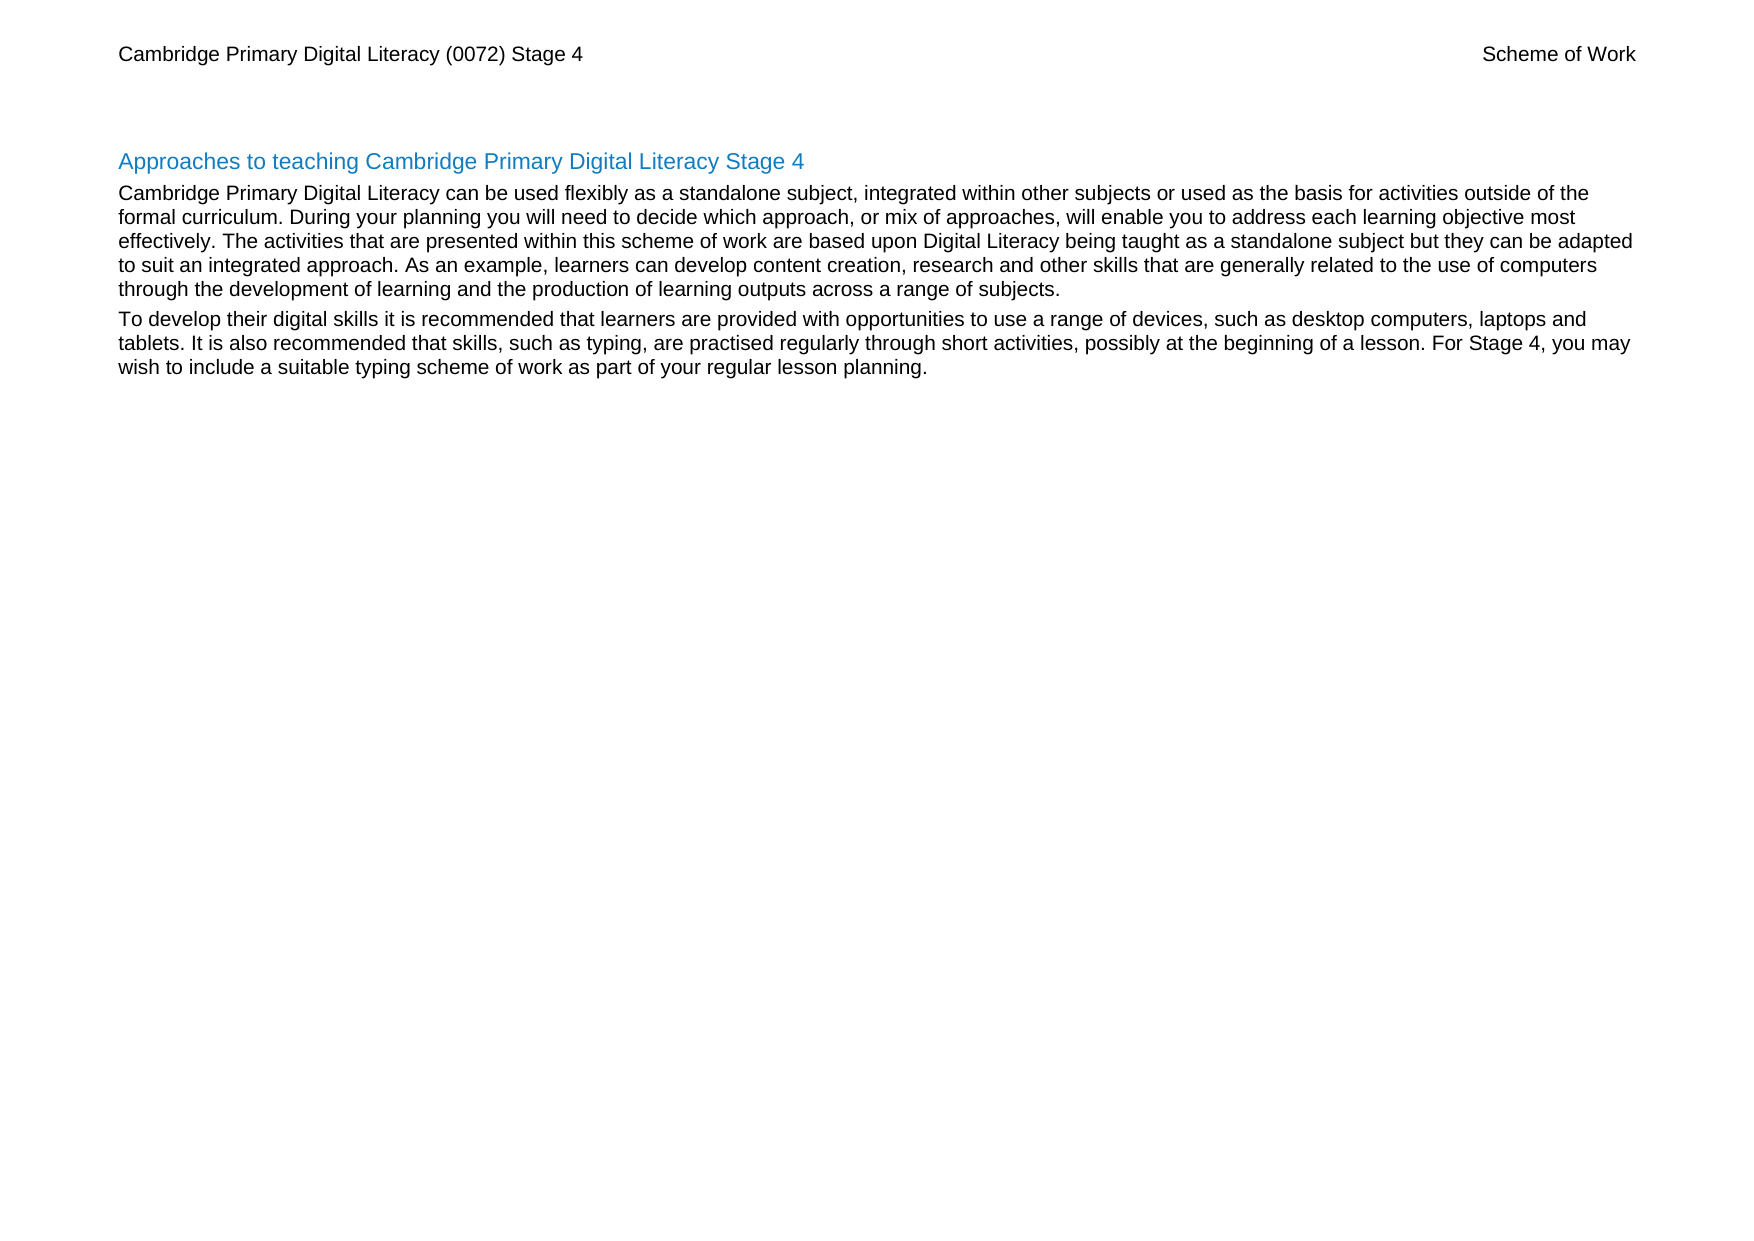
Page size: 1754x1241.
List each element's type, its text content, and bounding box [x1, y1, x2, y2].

text Approaches to teaching Cambridge Primary Digital Literacy Stage 4 [118, 148, 1636, 175]
text Cambridge Primary Digital Literacy can be used flexibly as a standalone subject, integrated within other subjects or used as the basis for activities outside of the formal curriculum. During your planning you will need to decide which approach, or mix of approaches, will enable you to address each learning objective most effectively. The activities that are presented within this scheme of work are based upon Digital Literacy being taught as a standalone subject but they can be adapted to suit an integrated approach. As an example, learners can develop content creation, research and other skills that are generally related to the use of computers through the development of learning and the production of learning outputs across a range of subjects. [118, 181, 1636, 301]
text To develop their digital skills it is recommended that learners are provided with opportunities to use a range of devices, such as desktop computers, laptops and tablets. It is also recommended that skills, such as typing, are practised regularly through short activities, possibly at the beginning of a lesson. For Stage 4, you may wish to include a suitable typing scheme of work as part of your regular lesson planning. [118, 307, 1636, 379]
